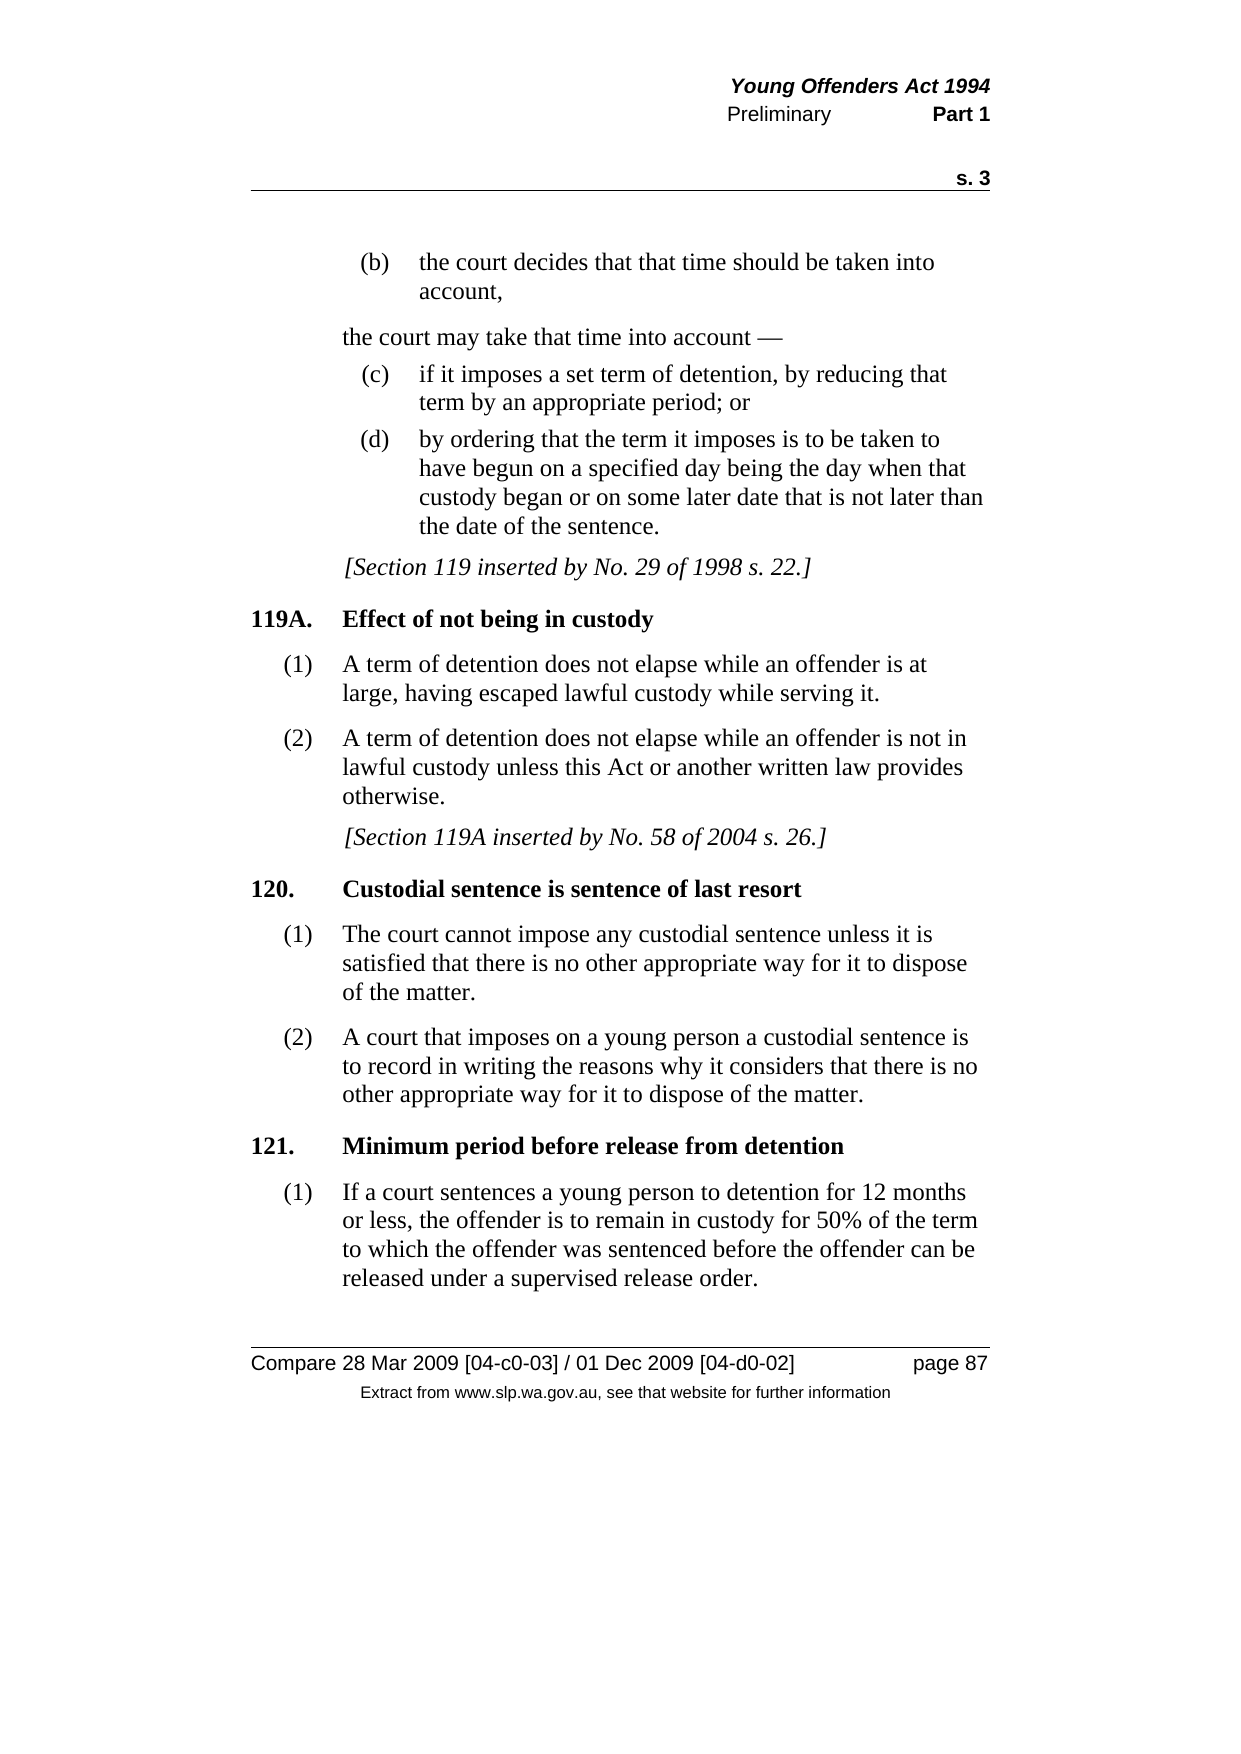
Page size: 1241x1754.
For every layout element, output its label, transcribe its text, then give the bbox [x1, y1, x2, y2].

text [Section 119 inserted by No. 29 of 1998 s. 22.] [251, 552, 990, 581]
text [Section 119A inserted by No. 58 of 2004 s. 26.] [251, 822, 990, 851]
subtitle 119A. Effect of not being in custody [251, 604, 990, 632]
subtitle 121. Minimum period before release from detention [251, 1131, 990, 1160]
text (2) A court that imposes on a young person a custodial sentence is to record in writing the reasons why it considers that there is no other appropriate way for it to dispose of the matter. [251, 1022, 990, 1108]
text (b) the court decides that that time should be taken into account, [251, 247, 990, 305]
text (1) If a court sentences a young person to detention for 12 months or less, the offender is to remain in custody for 50% of the term to which the offender was sentenced before the offender can be released under a supervised release order. [251, 1177, 990, 1292]
text (d) by ordering that the term it imposes is to be taken to have begun on a specified day being the day when that custody began or on some later date that is not later than the date of the sentence. [251, 424, 990, 539]
text (1) A term of detention does not elapse while an offender is at large, having escaped lawful custody while serving it. [251, 649, 990, 707]
text (1) The court cannot impose any custodial sentence unless it is satisfied that there is no other appropriate way for it to dispose of the matter. [251, 919, 990, 1005]
text the court may take that time into account — [251, 322, 990, 350]
text (2) A term of detention does not elapse while an offender is not in lawful custody unless this Act or another written law provides otherwise. [251, 723, 990, 809]
subtitle 120. Custodial sentence is sentence of last resort [251, 874, 990, 902]
text (c) if it imposes a set term of detention, by reducing that term by an appropriate period; or [251, 359, 990, 416]
